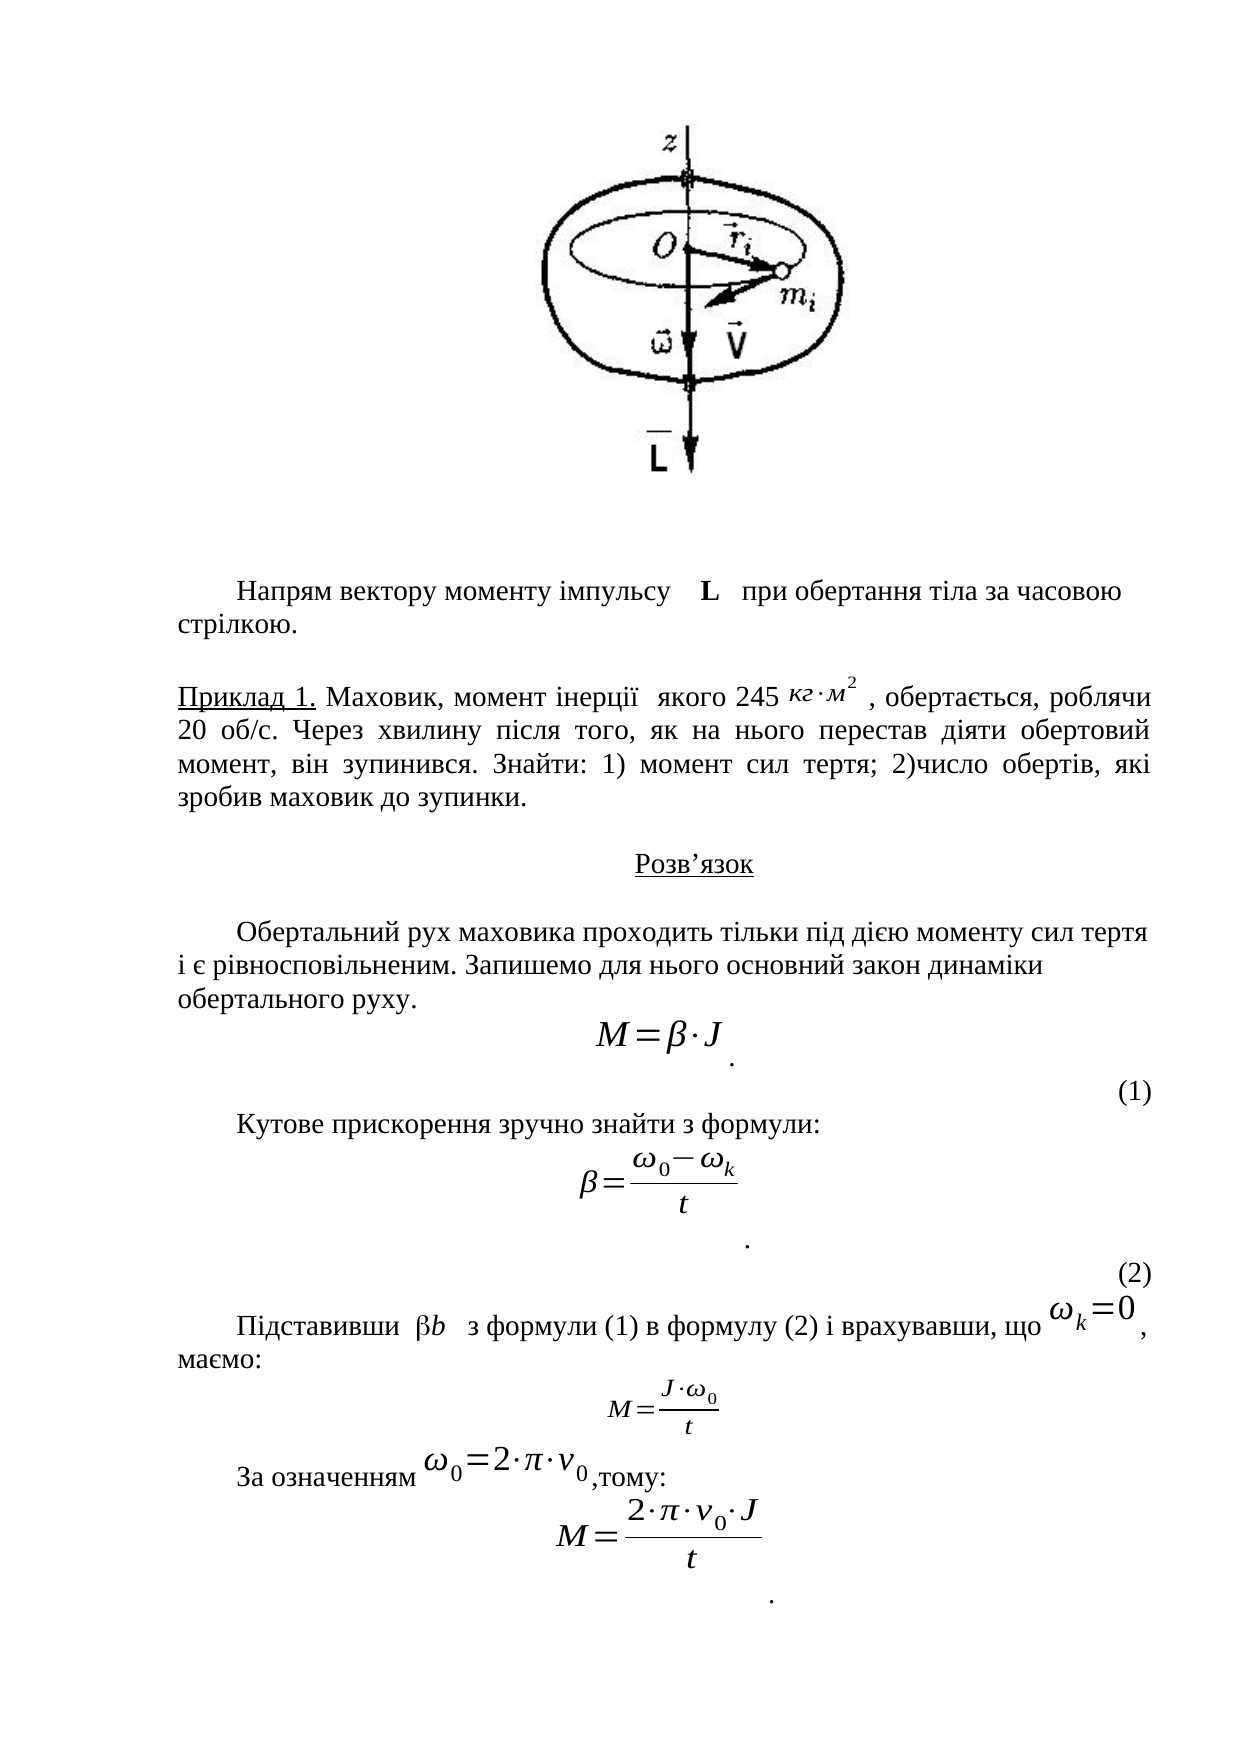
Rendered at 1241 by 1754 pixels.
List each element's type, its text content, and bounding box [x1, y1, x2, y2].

text (1) [177, 1073, 1152, 1107]
text За означенням ,тому: [177, 1439, 1152, 1492]
text . [177, 1140, 1152, 1255]
text Пiдставивши b з формули (1) в формулу (2) i врахувавши, що , маємо: [177, 1288, 1152, 1375]
text Приклад 1. Маховик, момент інерції якого 245 , обертається, роблячи 20 об/с. Через хвилину після того, як на нього перестав діяти обертовий момент, він зупинився. Знайти: 1) момент сил тертя; 2)число обертів, якi зробив маховик до зупинки. [177, 673, 1152, 813]
text . [177, 1492, 1152, 1610]
text Кутове прискорення зручно знайти з формули: [177, 1107, 1152, 1140]
text (2) [177, 1255, 1152, 1288]
text . [177, 1014, 1152, 1073]
picture [512, 118, 876, 506]
text Напрям вектору моменту імпульсу L при обертання тіла за часовою стрілкою. [177, 573, 1152, 640]
text Обертальний рух маховика проходить тільки під дією моменту сил тертя i є рівносповільненим. Запишемо для нього основний закон динаміки обертального руху. [177, 914, 1152, 1014]
text Розв’язок [177, 847, 1152, 880]
